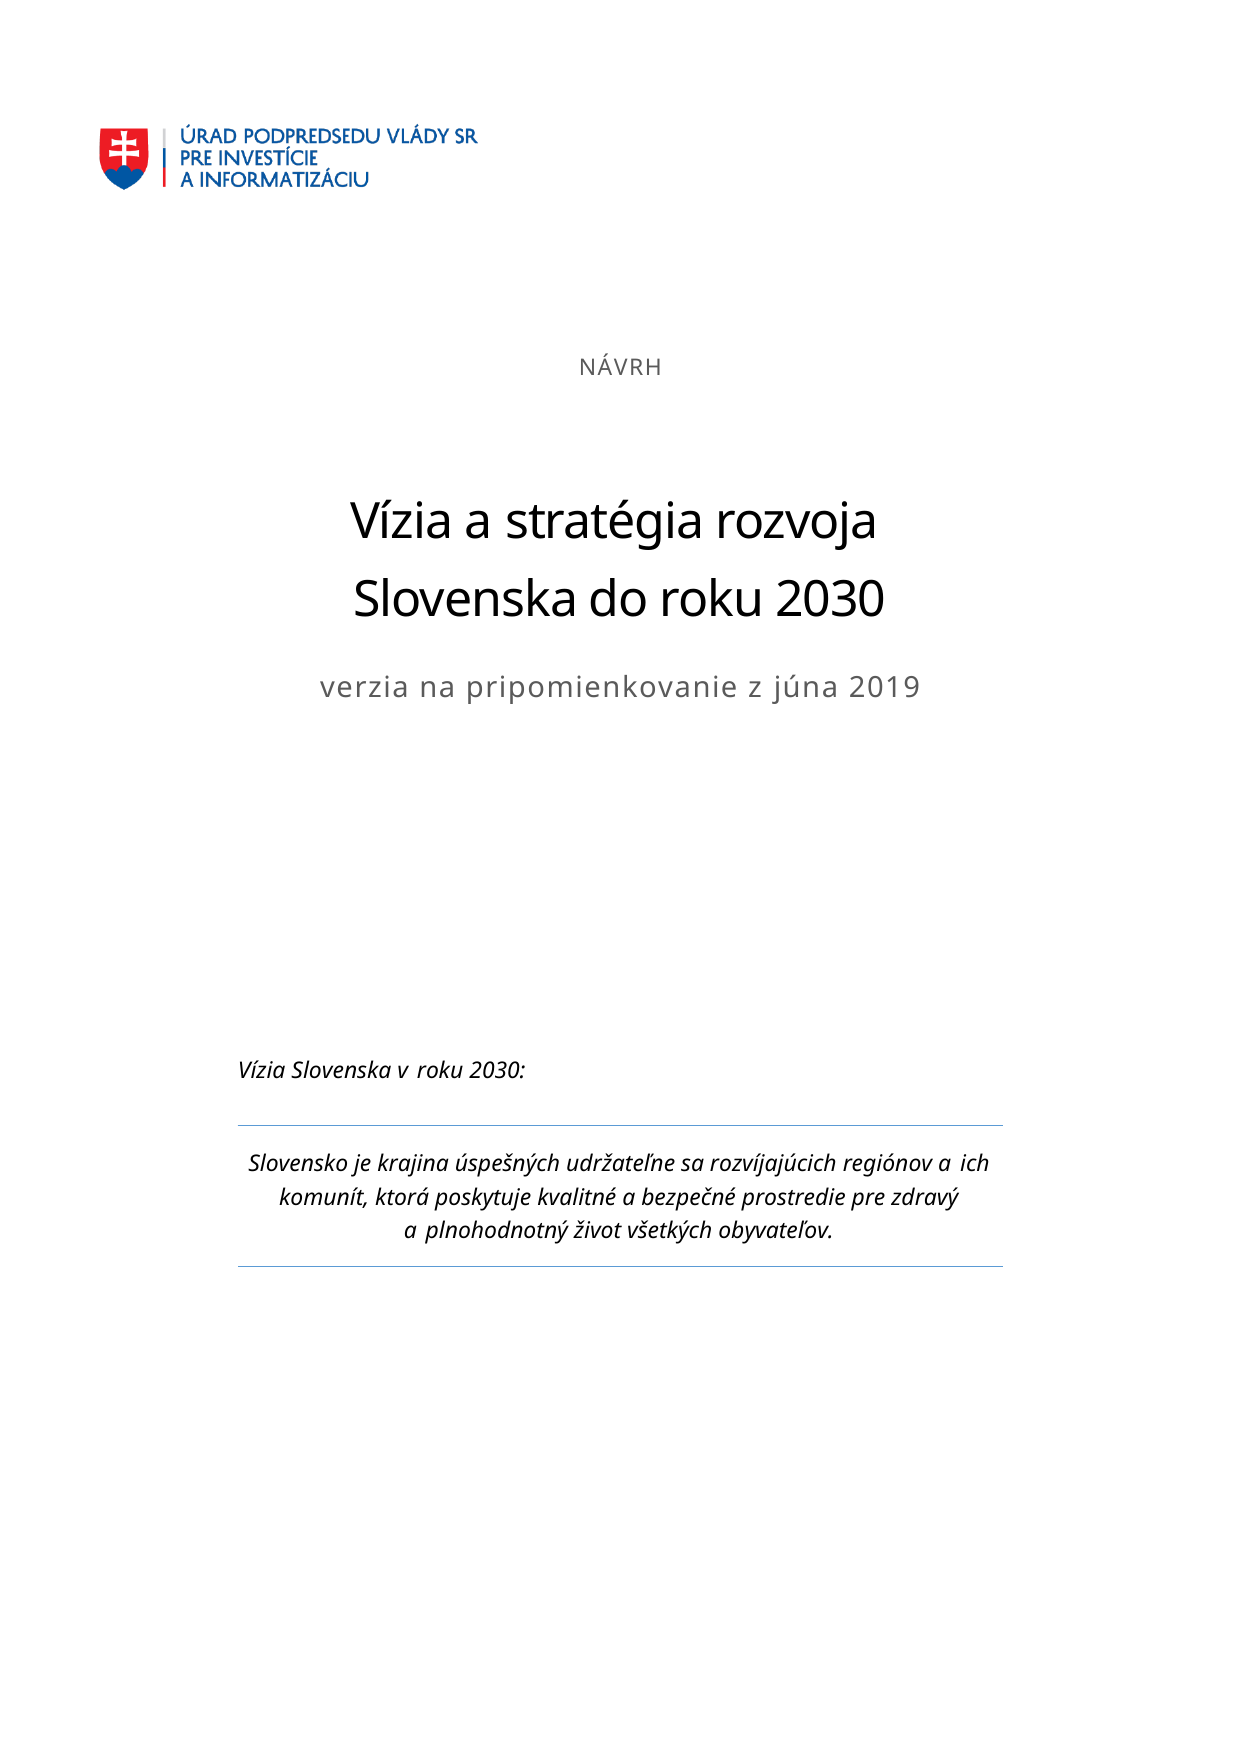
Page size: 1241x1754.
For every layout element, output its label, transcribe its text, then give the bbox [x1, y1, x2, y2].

subtitle verzia na pripomienkovanie z júna 2019 [148, 666, 1093, 706]
title Vízia a stratégia rozvoja Slovenska do roku 2030 [148, 485, 1093, 631]
picture [53, 81, 524, 233]
subtitle NÁVRH [148, 351, 1093, 382]
text Slovensko je krajina úspešných udržateľne sa rozvíjajúcich regiónov a ich komunít, ktorá poskytuje kvalitné a bezpečné prostredie pre zdravý a plnohodnotný život všetkých obyvateľov. [238, 1126, 1003, 1266]
text Vízia Slovenska v roku 2030: [164, 1054, 1093, 1085]
